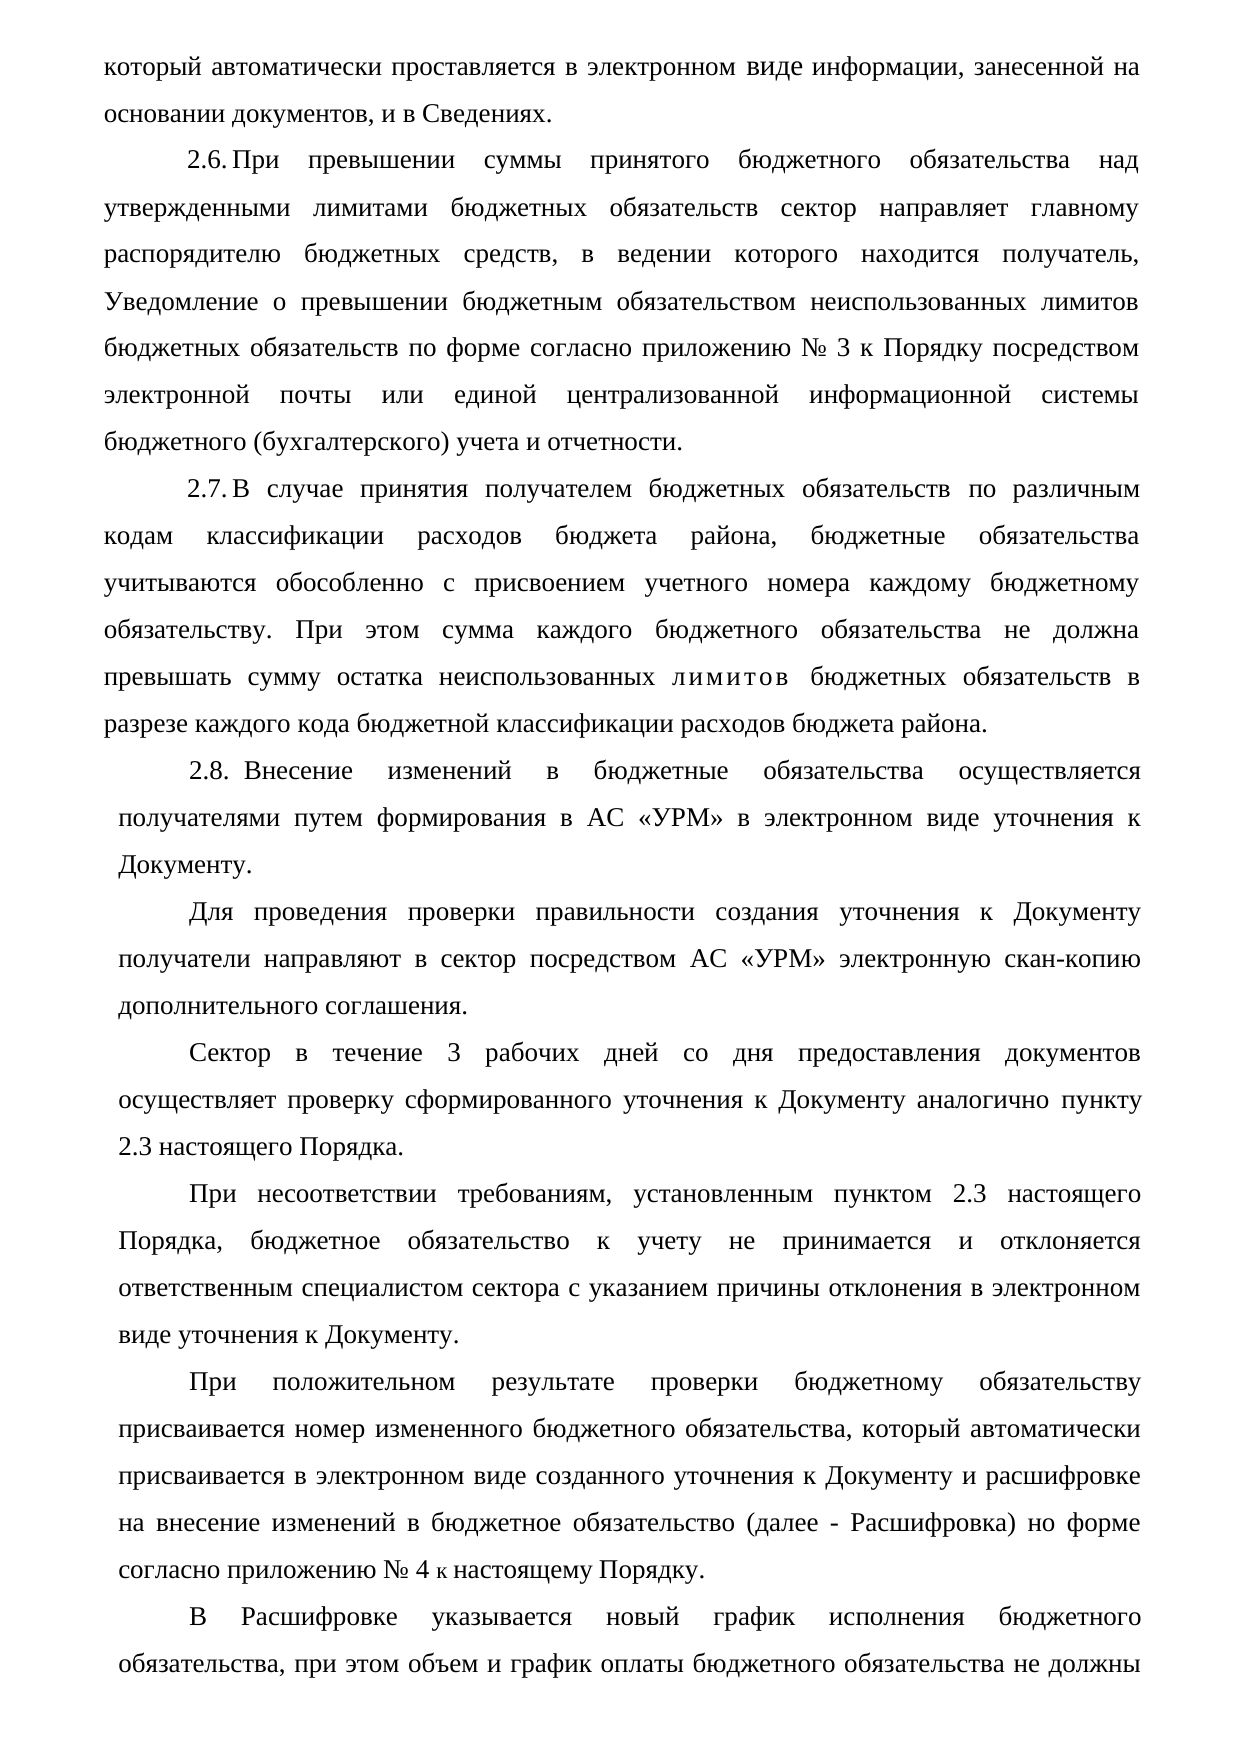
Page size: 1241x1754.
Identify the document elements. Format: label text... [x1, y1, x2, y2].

text При положительном результате проверки бюджетному обязательству присваивается номер измененного бюджетного обязательства, который автоматически присваивается в электронном виде созданного уточнения к Документу и расшифровке на внесение изменений в бюджетное обязательство (далее - Расшифровка) но форме согласно приложению № 4 к настоящему Порядку. [118, 1353, 1142, 1588]
text Сектор в течение 3 рабочих дней со дня предоставления документов осуществляет проверку сформированного уточнения к Документу аналогично пункту 2.3 настоящего Порядка. [118, 1024, 1142, 1165]
list При превышении суммы принятого бюджетного обязательства над утвержденными лимитами бюджетных обязательств сектор направляет главному распорядителю бюджетных средств, в ведении которого находится получатель, Уведомление о превышении бюджетным обязательством неиспользованных лимитов бюджетных обязательств по форме согласно приложению № 3 к Порядку посредством электронной почты или единой централизованной информационной системы бюджетного (бухгалтерского) учета и отчетности. [103, 131, 1140, 460]
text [103, 37, 1140, 131]
list Внесение изменений в бюджетные обязательства осуществляется получателями путем формирования в АС «УРМ» в электронном виде уточнения к Документу. [118, 742, 1142, 883]
text Для проведения проверки правильности создания уточнения к Документу получатели направляют в сектор посредством АС «УРМ» электронную скан-копию дополнительного соглашения. [118, 883, 1142, 1024]
text При несоответствии требованиям, установленным пунктом 2.3 настоящего Порядка, бюджетное обязательство к учету не принимается и отклоняется ответственным специалистом сектора с указанием причины отклонения в электронном виде уточнения к Документу. [118, 1165, 1142, 1353]
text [118, 1588, 1142, 1682]
list В случае принятия получателем бюджетных обязательств по различным кодам классификации расходов бюджета района, бюджетные обязательства учитываются обособленно с присвоением учетного номера каждому бюджетному обязательству. При этом сумма каждого бюджетного обязательства не должна превышать сумму остатка неиспользованных лимитов бюджетных обязательств в разрезе каждого кода бюджетной классификации расходов бюджета района. [103, 460, 1140, 742]
